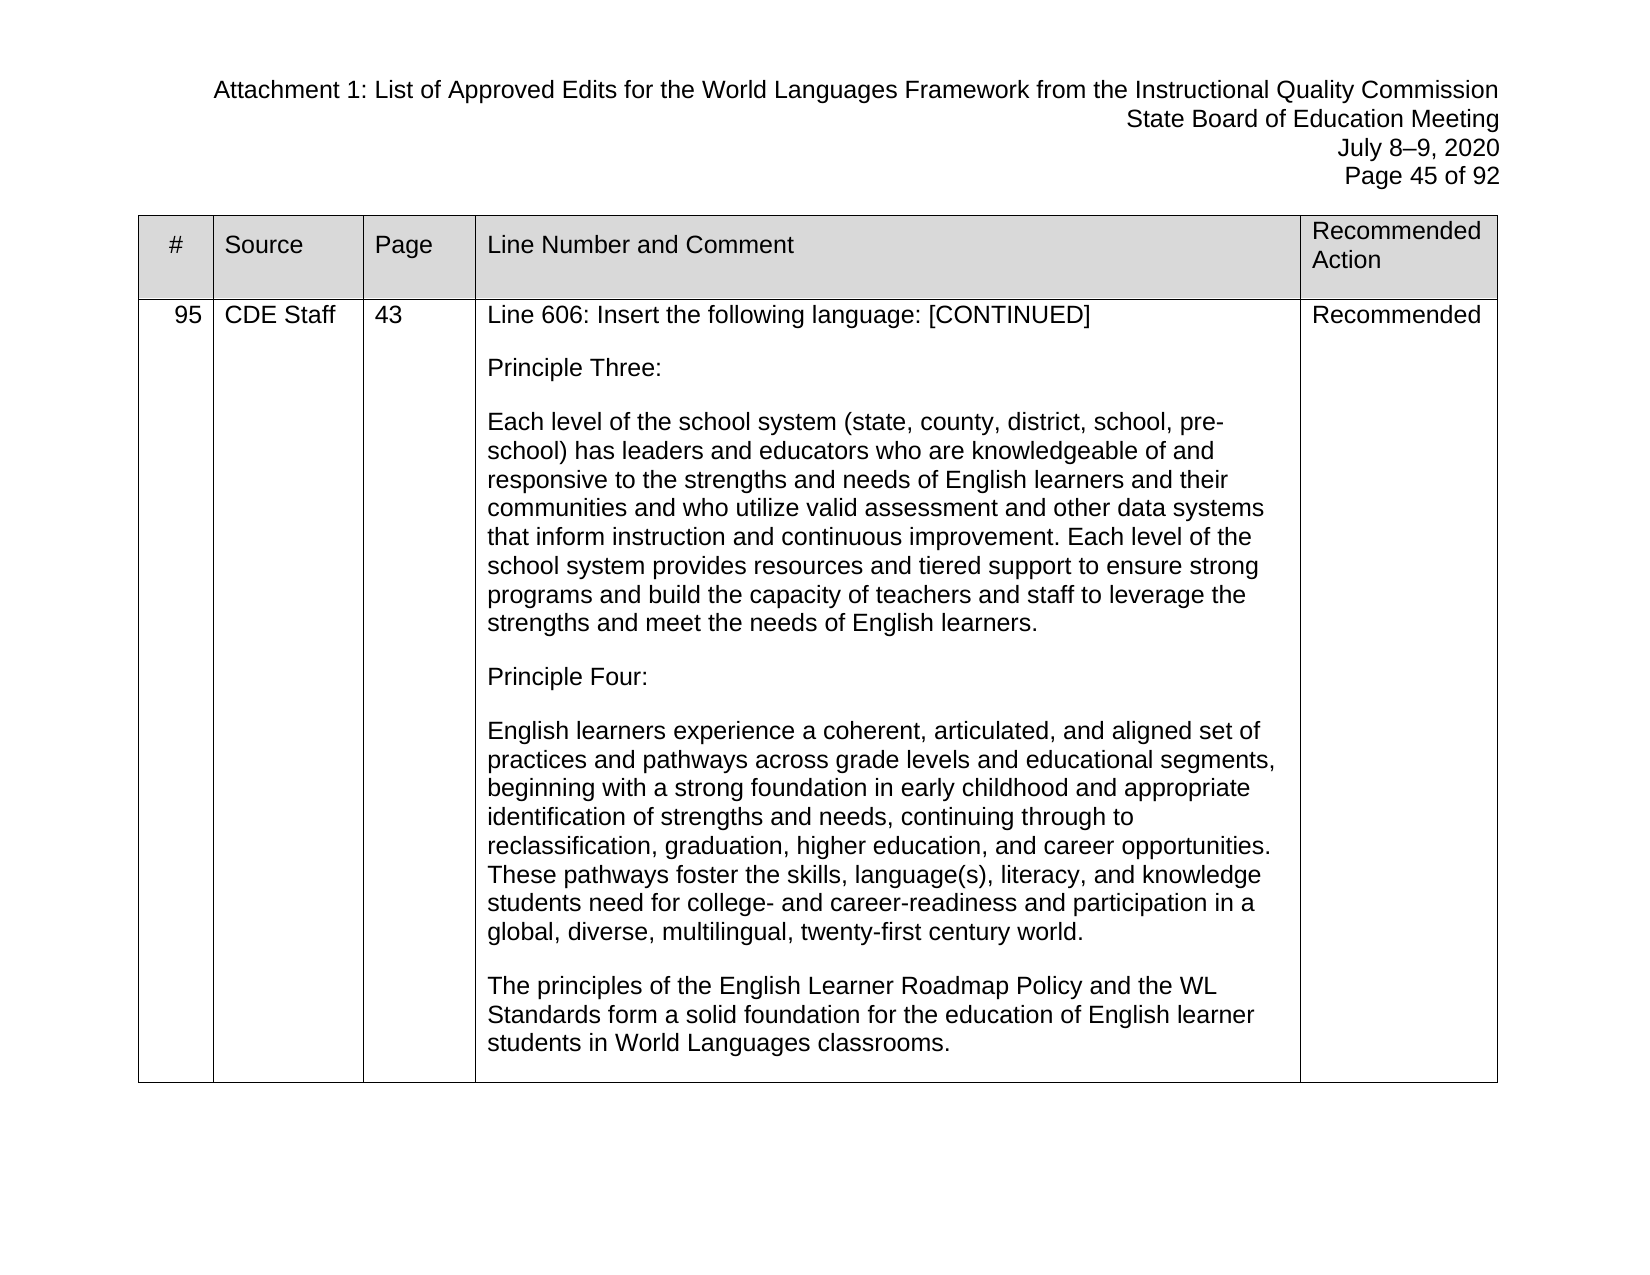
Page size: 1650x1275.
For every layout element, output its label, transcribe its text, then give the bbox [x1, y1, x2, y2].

table_cell CDE Staff [214, 300, 363, 1082]
table_header Recommended Action [1301, 216, 1497, 298]
table_header Page [364, 216, 475, 298]
table_cell Line 606: Insert the following language: [CONTINUED] Principle Three: Each level of the school system (state, county, district, school, pre-school) has leaders and educators who are knowledgeable of and responsive to the strengths and needs of English learners and their communities and who utilize valid assessment and other data systems that inform instruction and continuous improvement. Each level of the school system provides resources and tiered support to ensure strong programs and build the capacity of teachers and staff to leverage the strengths and meet the needs of English learners. Principle Four: English learners experience a coherent, articulated, and aligned set of practices and pathways across grade levels and educational segments, beginning with a strong foundation in early childhood and appropriate identification of strengths and needs, continuing through to reclassification, graduation, higher education, and career opportunities. These pathways foster the skills, language(s), literacy, and knowledge students need for college- and career-readiness and participation in a global, diverse, multilingual, twenty-first century world. The principles of the English Learner Roadmap Policy and the WL Standards form a solid foundation for the education of English learner students in World Languages classrooms. [476, 300, 1300, 1082]
table_cell 43 [364, 300, 475, 1082]
table_header Source [214, 216, 363, 298]
table_cell 95 [139, 300, 213, 1082]
table_header Line Number and Comment [476, 216, 1300, 298]
table_header # [139, 216, 213, 298]
table_cell Recommended [1301, 300, 1497, 1082]
